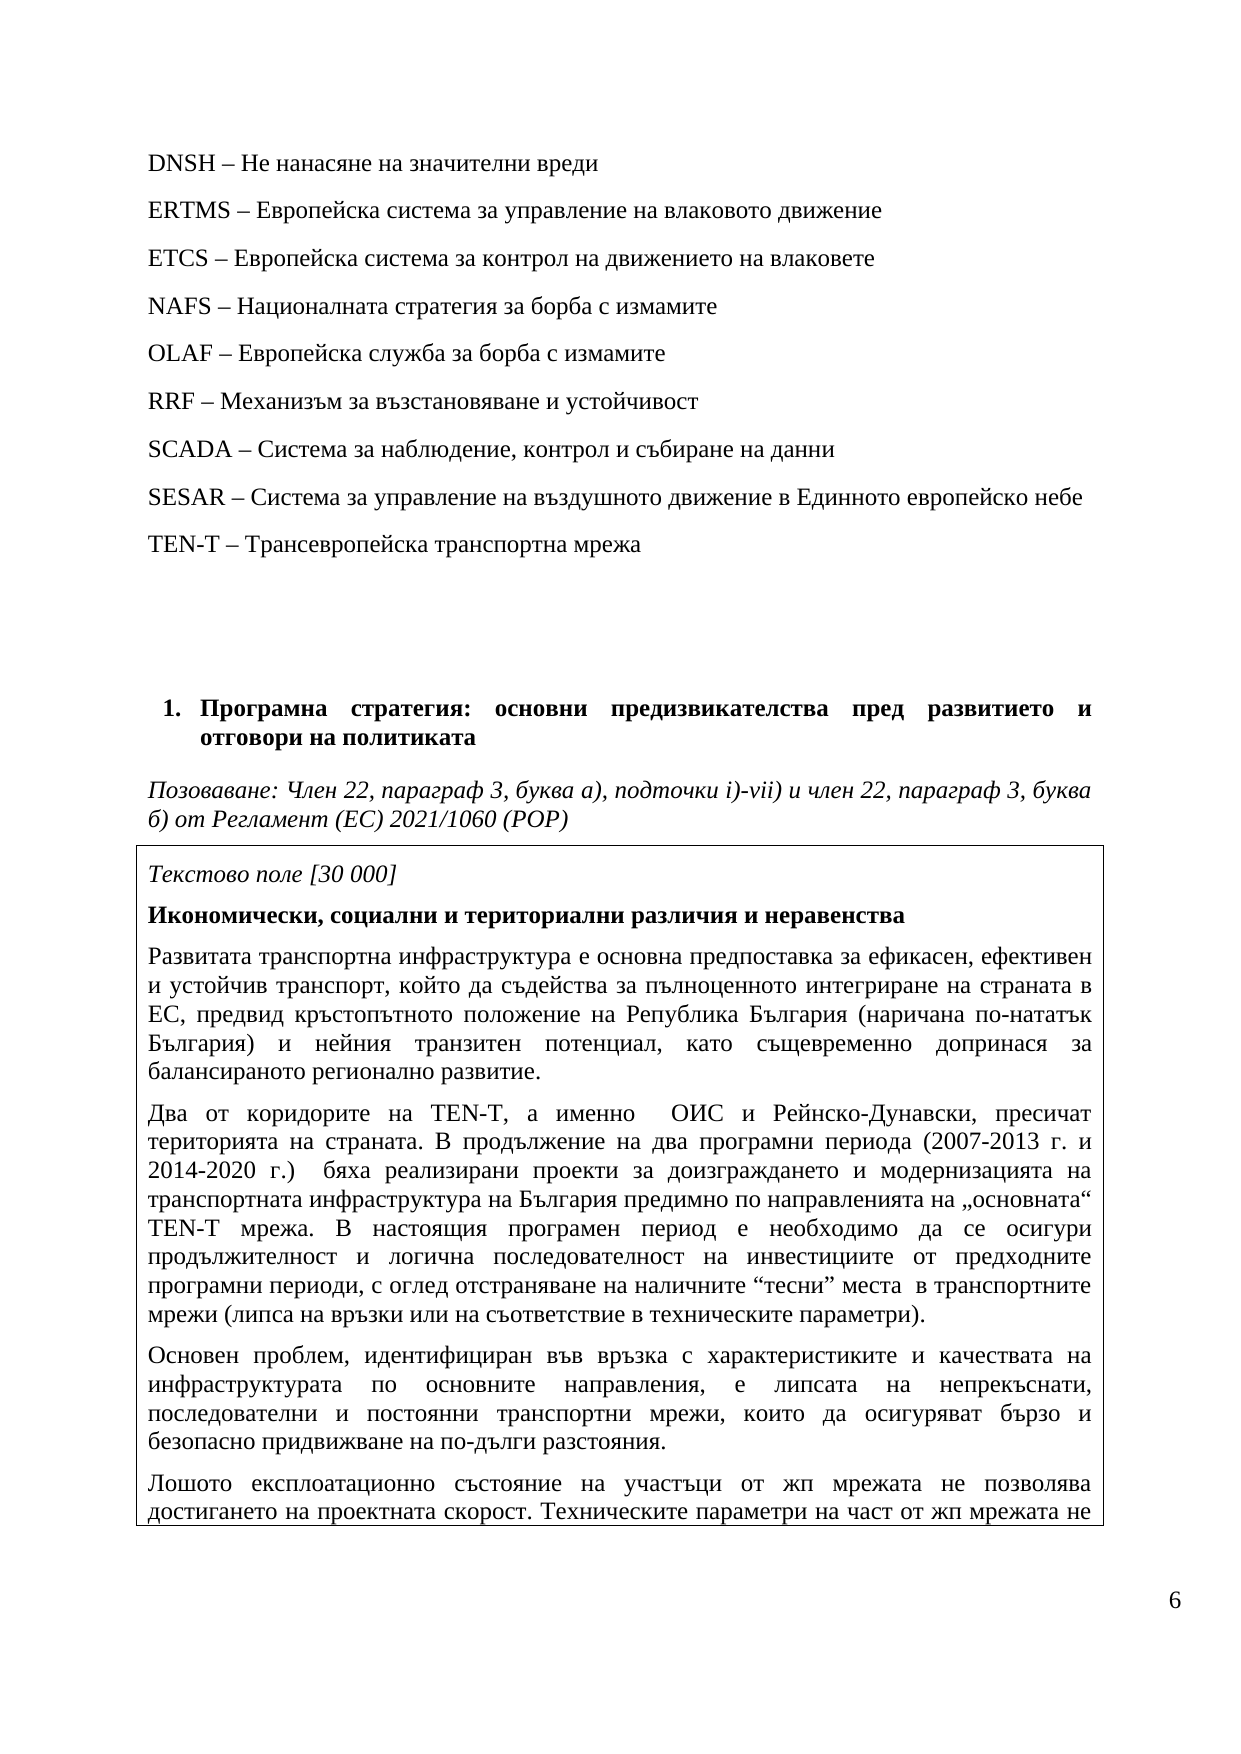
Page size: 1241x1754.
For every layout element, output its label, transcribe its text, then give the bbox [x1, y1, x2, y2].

list Програмна стратегия: основни предизвикателства пред развитието и отговори на политиката [162, 693, 1093, 750]
text ETCS – Европейска система за контрол на движението на влаковете [148, 243, 1093, 272]
text Позоваване: Член 22, параграф 3, буква а), подточки i)-vii) и член 22, параграф 3, буква б) от Регламент (ЕС) 2021/1060 (РОР) [148, 775, 1093, 833]
text OLAF – Европейска служба за борба с измамите [148, 338, 1093, 367]
text TEN-T – Трансевропейска транспортна мрежа [148, 529, 1093, 558]
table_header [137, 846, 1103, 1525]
text NAFS – Националната стратегия за борба с измамите [148, 291, 1093, 319]
text SESAR – Система за управление на въздушното движение в Единното европейско небе [148, 482, 1093, 510]
text SCADA – Система за наблюдение, контрол и събиране на данни [148, 434, 1093, 463]
text RRF – Механизъм за възстановяване и устойчивост [148, 386, 1093, 415]
text ERTMS – Европейска система за управление на влаковото движение [148, 195, 1093, 224]
text DNSH – Не нанасяне на значителни вреди [148, 148, 1093, 176]
